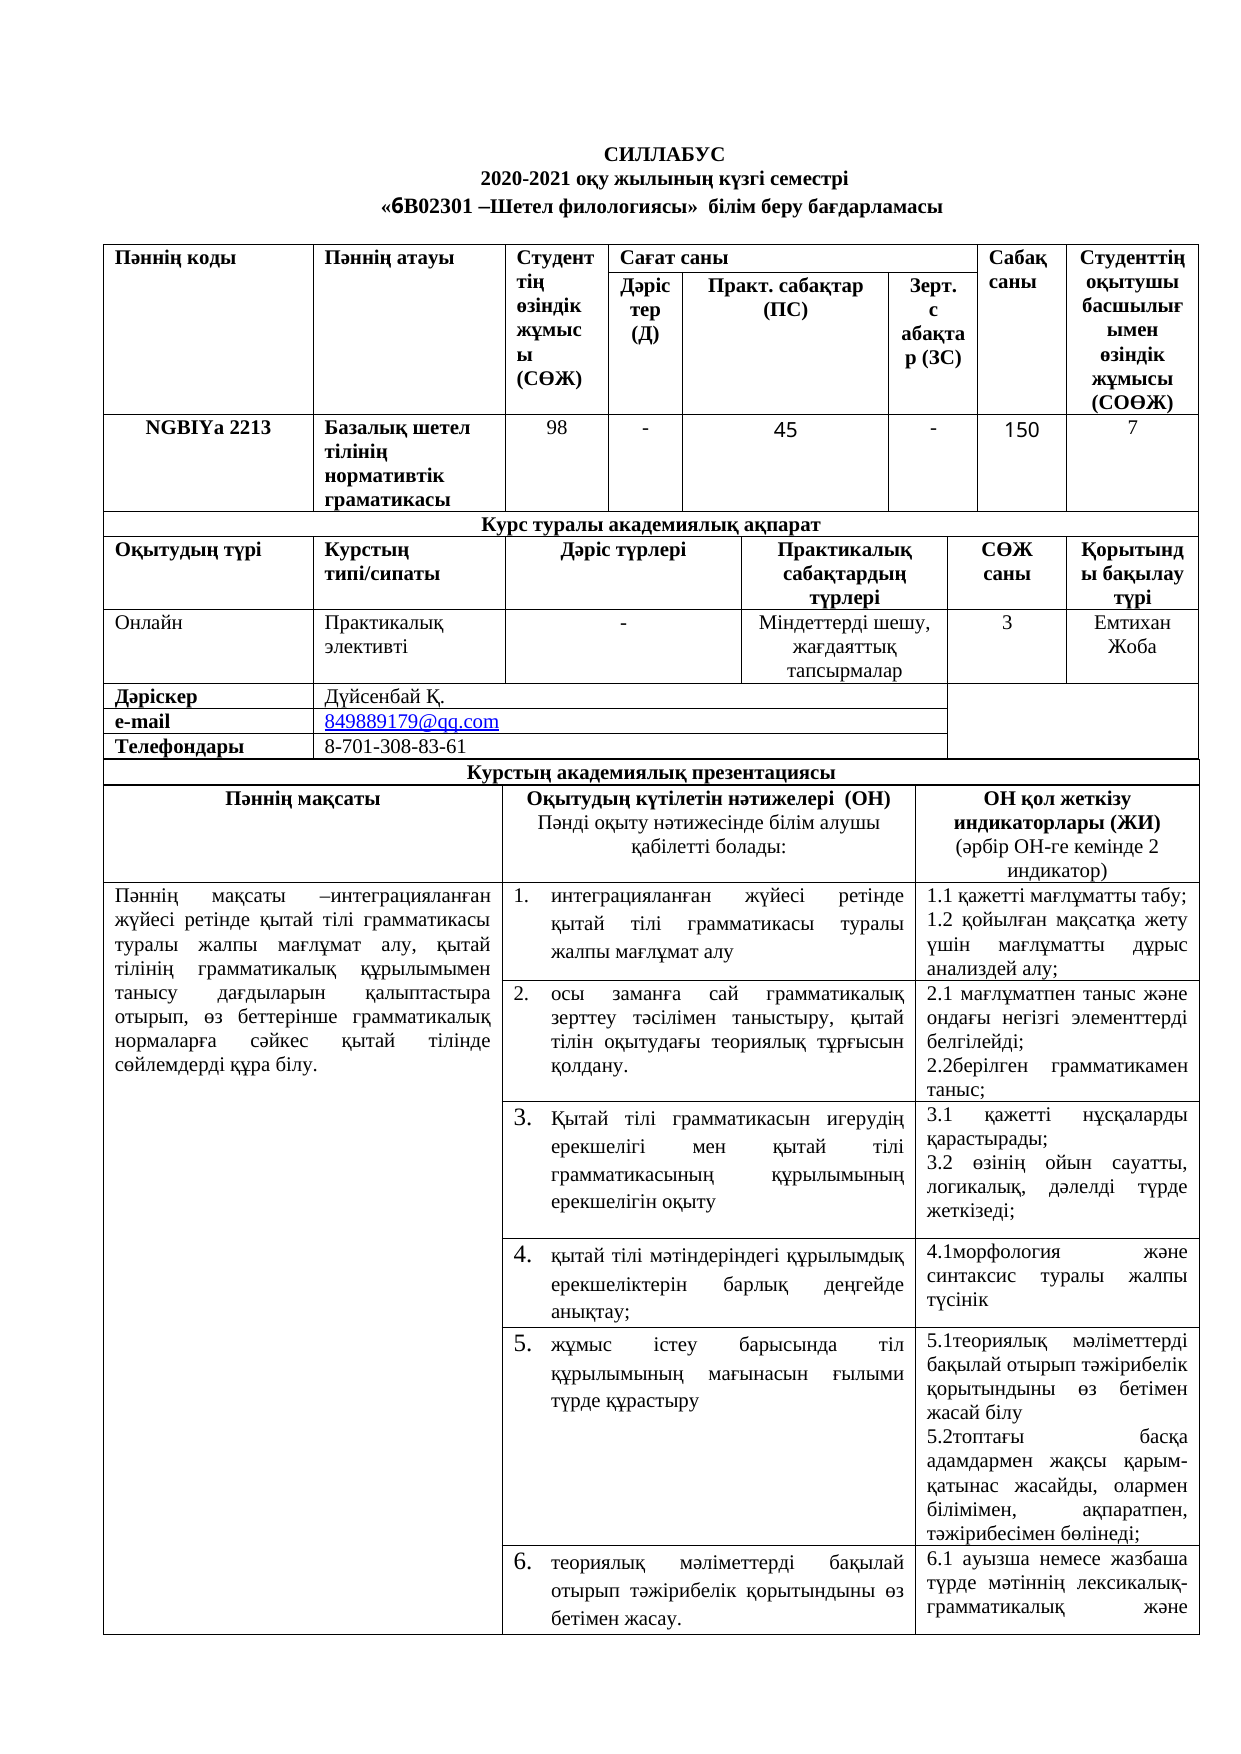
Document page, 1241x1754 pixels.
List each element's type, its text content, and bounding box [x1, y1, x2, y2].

table_cell Телефондары [104, 734, 313, 758]
table_cell 150 [978, 415, 1066, 511]
table_cell Пәннің мақсаты –интеграцияланған жүйесі ретінде қытай тілі грамматикасы туралы жалпы мағлұмат алу, қытай тілінің грамматикалық құрылымымен танысу дағдыларын қалыптастыра отырып, өз беттерінше грамматикалық нормаларға сәйкес қытай тілінде сөйлемдерді құра білу. [104, 883, 502, 1633]
table_cell - [889, 415, 977, 511]
table_cell 4.1морфология және синтаксис туралы жалпы түсінік [916, 1239, 1199, 1327]
table_cell - [506, 610, 741, 682]
table_cell 3 [948, 610, 1066, 682]
table_cell Онлайн [104, 610, 313, 682]
table_cell осы заманға сай грамматикалық зерттеу тәсілімен таныстыру, қытай тілін оқытудағы теориялық тұрғысын қолдану. [503, 981, 915, 1101]
table_cell Практ. сабақтар (ПС) [683, 273, 888, 414]
table_cell - [609, 415, 682, 511]
table_cell Дәріскер [104, 684, 313, 708]
table_cell интеграцияланған жүйесі ретінде қытай тілі грамматикасы туралы жалпы мағлұмат алу [503, 883, 915, 979]
table_cell 45 [683, 415, 888, 511]
table_cell [948, 684, 1198, 758]
table_cell 5.1теориялық мәліметтерді бақылай отырып тәжірибелік қорытындыны өз бетімен жасай білу 5.2топтағы басқа адамдармен жақсы қарым-қатынас жасайды, олармен білімімен, ақпаратпен, тәжірибесімен бөлінеді; [916, 1328, 1199, 1545]
table_cell жұмыс істеу барысында тіл құрылымының мағынасын ғылыми түрде құрастыру [503, 1328, 915, 1545]
table_cell Міндеттерді шешу, жағдаяттық тапсырмалар [742, 610, 947, 682]
table_cell 1.1 қажетті мағлұматты табу; 1.2 қойылған мақсатқа жету үшін мағлұматты дұрыс анализдей алу; [916, 883, 1199, 979]
table_cell 98 [506, 415, 608, 511]
table_cell Курс туралы академиялық ақпарат [104, 512, 1198, 536]
table_header ОН қол жеткізу индикаторлары (ЖИ) (әрбір ОН-ге кемінде 2 индикатор) [916, 786, 1199, 882]
table_cell қытай тілі мәтіндеріндегі құрылымдық ерекшеліктерін барлық деңгейде анықтау; [503, 1239, 915, 1327]
table_cell Зерт. сабақтар (ЗС) [889, 273, 977, 414]
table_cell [916, 1546, 1199, 1633]
table_header Студенттің өзіндік жұмысы (СӨЖ) [506, 245, 608, 414]
table_header Студенттің оқытушы басшылығымен өзіндік жұмысы (СОӨЖ) [1067, 245, 1198, 414]
text 2020-2021 оқу жылының күзгі семестрі [177, 166, 1152, 190]
table_cell Базалық шетел тілінің нормативтік граматикасы [314, 415, 505, 511]
table_cell Курстың типі/сипаты [314, 537, 505, 609]
subtitle «6B02301 –Шетел филологиясы» білім беру бағдарламасы [177, 190, 1152, 244]
table_cell 849889179@qq.com [314, 709, 947, 733]
table_cell 7 [1067, 415, 1198, 511]
table_cell Емтихан Жоба [1067, 610, 1198, 682]
table_header Сабақ саны [978, 245, 1066, 414]
table_cell Практикалық сабақтардың түрлері [742, 537, 947, 609]
table_cell СӨЖ саны [948, 537, 1066, 609]
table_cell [503, 1546, 915, 1633]
table_cell Дәріс түрлері [506, 537, 741, 609]
table_cell Оқытудың түрі [104, 537, 313, 609]
table_cell 3.1 қажетті нұсқаларды қарастырады; 3.2 өзінің ойын сауатты, логикалық, дәлелді түрде жеткізеді; [916, 1102, 1199, 1238]
table_header Пәннің коды [104, 245, 313, 414]
table_header Пәннің атауы [314, 245, 505, 414]
table_cell Практикалық элективті [314, 610, 505, 682]
table_cell Қытай тілі грамматикасын игерудің ерекшелігі мен қытай тілі грамматикасының құрылымының ерекшелігін оқыту [503, 1102, 915, 1238]
table_header Оқытудың күтілетін нәтижелері (ОН) Пәнді оқыту нәтижесінде білім алушы қабілетті болады: [503, 786, 915, 882]
table_cell 2.1 мағлұматпен таныс және ондағы негізгі элементтерді белгілейді; 2.2берілген грамматикамен таныс; [916, 981, 1199, 1101]
table_cell 8-701-308-83-61 [314, 734, 947, 758]
table_header Сағат саны [609, 245, 977, 272]
table_cell Дүйсенбай Қ. [314, 684, 947, 708]
table_cell NGBIYa 2213 [104, 415, 313, 511]
text СИЛЛАБУС [177, 142, 1152, 166]
table_cell e-mail [104, 709, 313, 733]
table_header Курстың академиялық презентациясы [104, 760, 1199, 784]
table_cell Қорытынды бақылау түрі [1067, 537, 1198, 609]
table_cell Дәрістер (Д) [609, 273, 682, 414]
table_header Пәннің мақсаты [104, 786, 502, 882]
